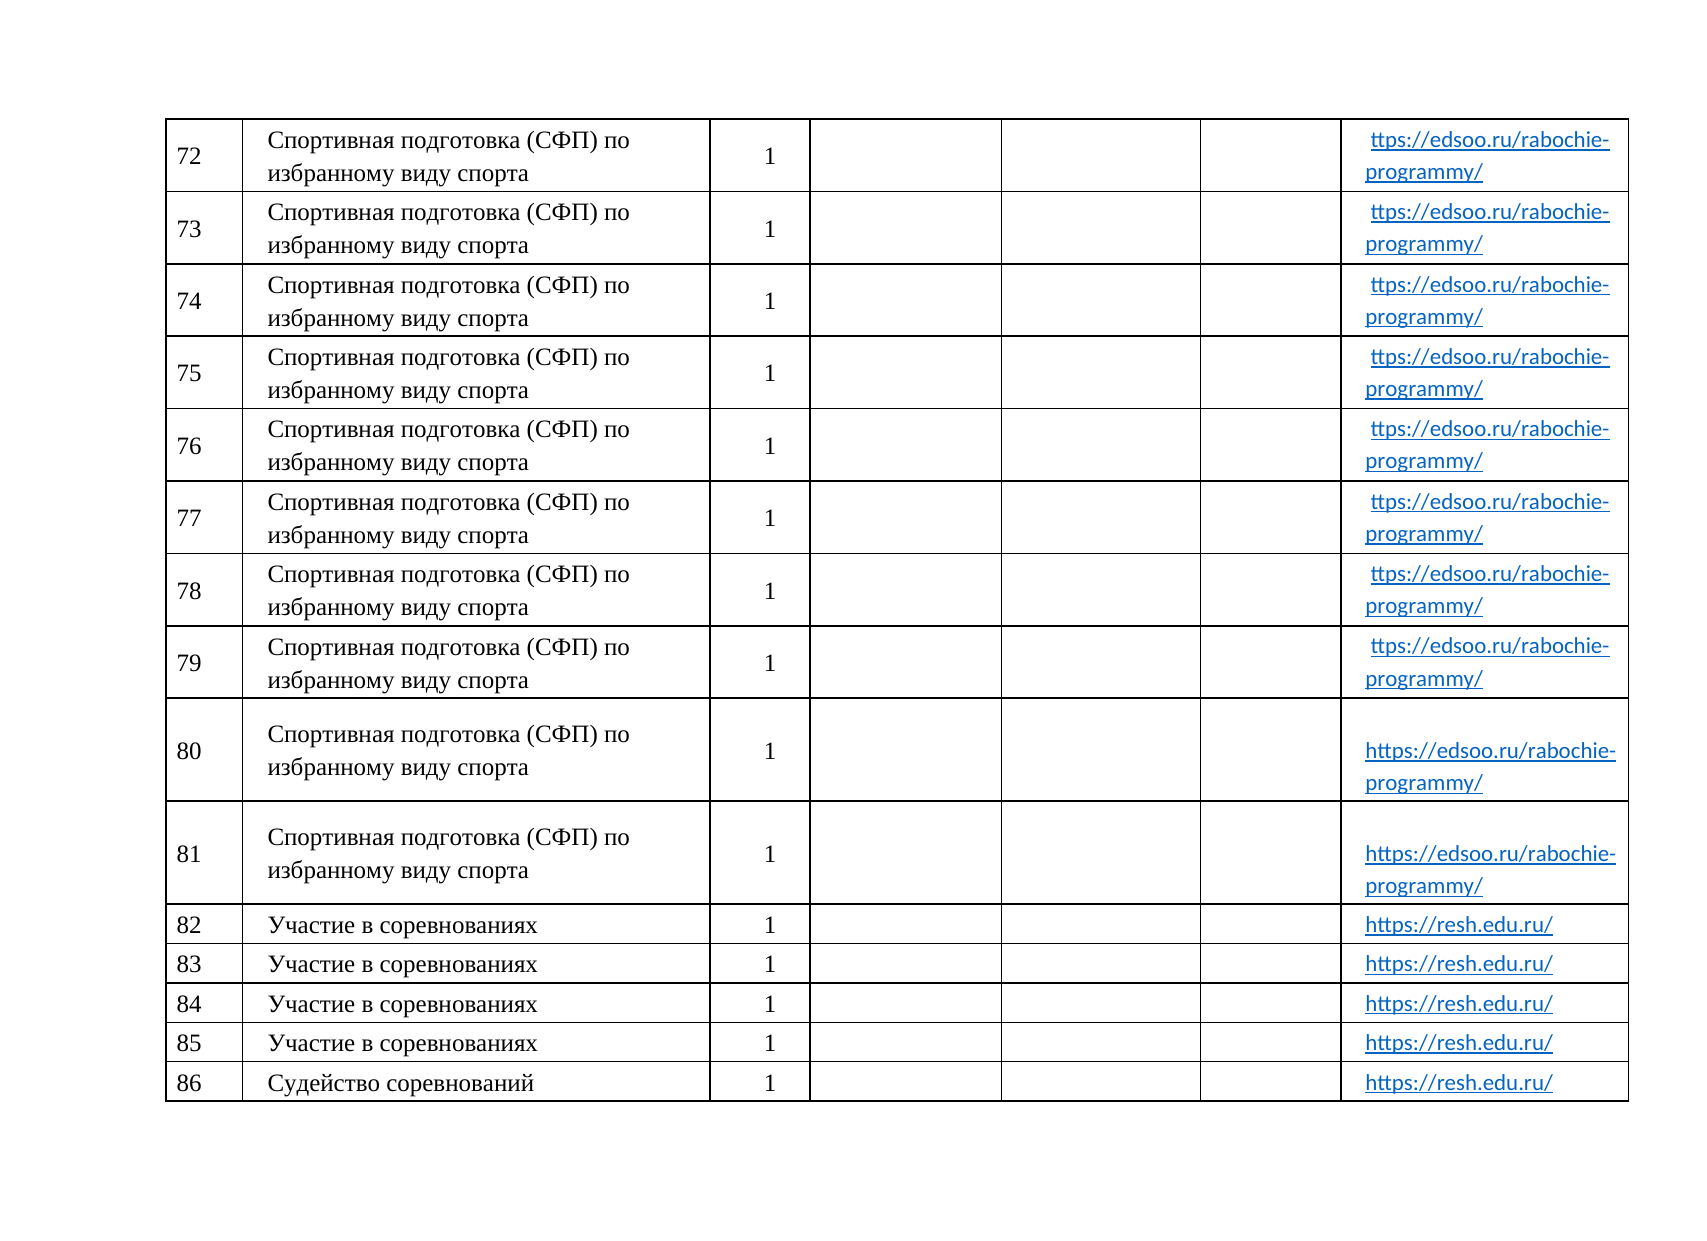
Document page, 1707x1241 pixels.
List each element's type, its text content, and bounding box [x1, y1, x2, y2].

table_cell https://resh.edu.ru/ [1342, 984, 1628, 1021]
table_cell [1002, 409, 1200, 480]
table_cell 81 [167, 802, 242, 903]
table_cell [1002, 984, 1200, 1021]
table_cell [811, 265, 1001, 335]
table_cell ttps://edsoo.ru/rabochie-programmy/ [1342, 265, 1628, 335]
table_cell [811, 802, 1001, 903]
table_cell 83 [167, 944, 242, 982]
table_cell https://resh.edu.ru/ [1342, 944, 1628, 982]
table_cell [1201, 482, 1340, 552]
table_cell 84 [167, 984, 242, 1021]
table_cell 76 [167, 409, 242, 480]
table_cell 1 [711, 944, 809, 982]
table_cell 1 [711, 905, 809, 943]
table_cell [811, 1023, 1001, 1061]
table_cell [1002, 802, 1200, 903]
table_cell [1201, 944, 1340, 982]
table_cell 80 [167, 699, 242, 800]
table_cell [1002, 1062, 1200, 1100]
table_cell [1002, 1023, 1200, 1061]
table_cell Спортивная подготовка (СФП) по избранному виду спорта [243, 802, 709, 903]
table_cell Спортивная подготовка (СФП) по избранному виду спорта [243, 482, 709, 552]
table_cell 1 [711, 409, 809, 480]
table_cell ttps://edsoo.ru/rabochie-programmy/ [1342, 409, 1628, 480]
table_cell [1201, 337, 1340, 408]
table_cell [811, 409, 1001, 480]
table_cell ttps://edsoo.ru/rabochie-programmy/ [1342, 337, 1628, 408]
table_cell ttps://edsoo.ru/rabochie-programmy/ [1342, 482, 1628, 552]
table_cell https://resh.edu.ru/ [1342, 1023, 1628, 1061]
table_cell 75 [167, 337, 242, 408]
table_cell [1201, 1023, 1340, 1061]
table_cell [1002, 944, 1200, 982]
table_cell https://resh.edu.ru/ [1342, 905, 1628, 943]
table_cell [811, 192, 1001, 263]
table_cell [1201, 984, 1340, 1021]
table_cell Участие в соревнованиях [243, 984, 709, 1021]
table_cell [1201, 409, 1340, 480]
table_cell 1 [711, 699, 809, 800]
table_cell [811, 984, 1001, 1021]
table_cell 1 [711, 265, 809, 335]
table_cell ttps://edsoo.ru/rabochie-programmy/ [1342, 192, 1628, 263]
table_cell [1002, 192, 1200, 263]
table_cell [811, 905, 1001, 943]
table_cell 1 [711, 192, 809, 263]
table_cell 74 [167, 265, 242, 335]
table_cell 1 [711, 120, 809, 191]
table_cell [1002, 482, 1200, 552]
table_cell [1002, 627, 1200, 697]
table_cell 79 [167, 627, 242, 697]
table_cell Участие в соревнованиях [243, 1023, 709, 1061]
table_cell [1002, 120, 1200, 191]
table_cell [1201, 627, 1340, 697]
table_cell Спортивная подготовка (СФП) по избранному виду спорта [243, 265, 709, 335]
table_cell [1201, 699, 1340, 800]
table_cell [1201, 265, 1340, 335]
table_cell [1201, 120, 1340, 191]
table_cell 1 [711, 1023, 809, 1061]
table_cell [1201, 905, 1340, 943]
table_cell Спортивная подготовка (СФП) по избранному виду спорта [243, 120, 709, 191]
table_cell 82 [167, 905, 242, 943]
table_cell [811, 627, 1001, 697]
table_cell [1002, 699, 1200, 800]
table_cell 1 [711, 337, 809, 408]
table_cell 1 [711, 627, 809, 697]
table_cell [1201, 192, 1340, 263]
table_cell [811, 1062, 1001, 1100]
table_cell [811, 482, 1001, 552]
table_cell 77 [167, 482, 242, 552]
table_cell [1002, 905, 1200, 943]
table_cell Спортивная подготовка (СФП) по избранному виду спорта [243, 699, 709, 800]
table_cell Спортивная подготовка (СФП) по избранному виду спорта [243, 409, 709, 480]
table_cell ttps://edsoo.ru/rabochie-programmy/ [1342, 627, 1628, 697]
table_cell 1 [711, 802, 809, 903]
table_cell Спортивная подготовка (СФП) по избранному виду спорта [243, 627, 709, 697]
table_cell 1 [711, 984, 809, 1021]
table_cell https://edsoo.ru/rabochie-programmy/ [1342, 802, 1628, 903]
table_cell [1201, 1062, 1340, 1100]
table_cell [811, 699, 1001, 800]
table_cell https://edsoo.ru/rabochie-programmy/ [1342, 699, 1628, 800]
table_cell Спортивная подготовка (СФП) по избранному виду спорта [243, 192, 709, 263]
table_cell [1201, 802, 1340, 903]
table_cell 85 [167, 1023, 242, 1061]
table_cell 1 [711, 554, 809, 625]
table_cell Спортивная подготовка (СФП) по избранному виду спорта [243, 554, 709, 625]
table_cell [811, 337, 1001, 408]
table_cell [1002, 265, 1200, 335]
table_cell 73 [167, 192, 242, 263]
table_cell Участие в соревнованиях [243, 944, 709, 982]
table_cell 1 [711, 1062, 809, 1100]
table_cell [1201, 554, 1340, 625]
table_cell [1342, 1062, 1628, 1100]
table_cell Спортивная подготовка (СФП) по избранному виду спорта [243, 337, 709, 408]
table_cell [1002, 337, 1200, 408]
table_cell 72 [167, 120, 242, 191]
table_cell [811, 120, 1001, 191]
table_cell [811, 944, 1001, 982]
table_cell ttps://edsoo.ru/rabochie-programmy/ [1342, 120, 1628, 191]
table_cell ttps://edsoo.ru/rabochie-programmy/ [1342, 554, 1628, 625]
table_cell Участие в соревнованиях [243, 905, 709, 943]
table_cell 1 [711, 482, 809, 552]
table_cell 86 [167, 1062, 242, 1100]
table_cell [811, 554, 1001, 625]
table_cell [1002, 554, 1200, 625]
table_cell 78 [167, 554, 242, 625]
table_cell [243, 1062, 709, 1100]
